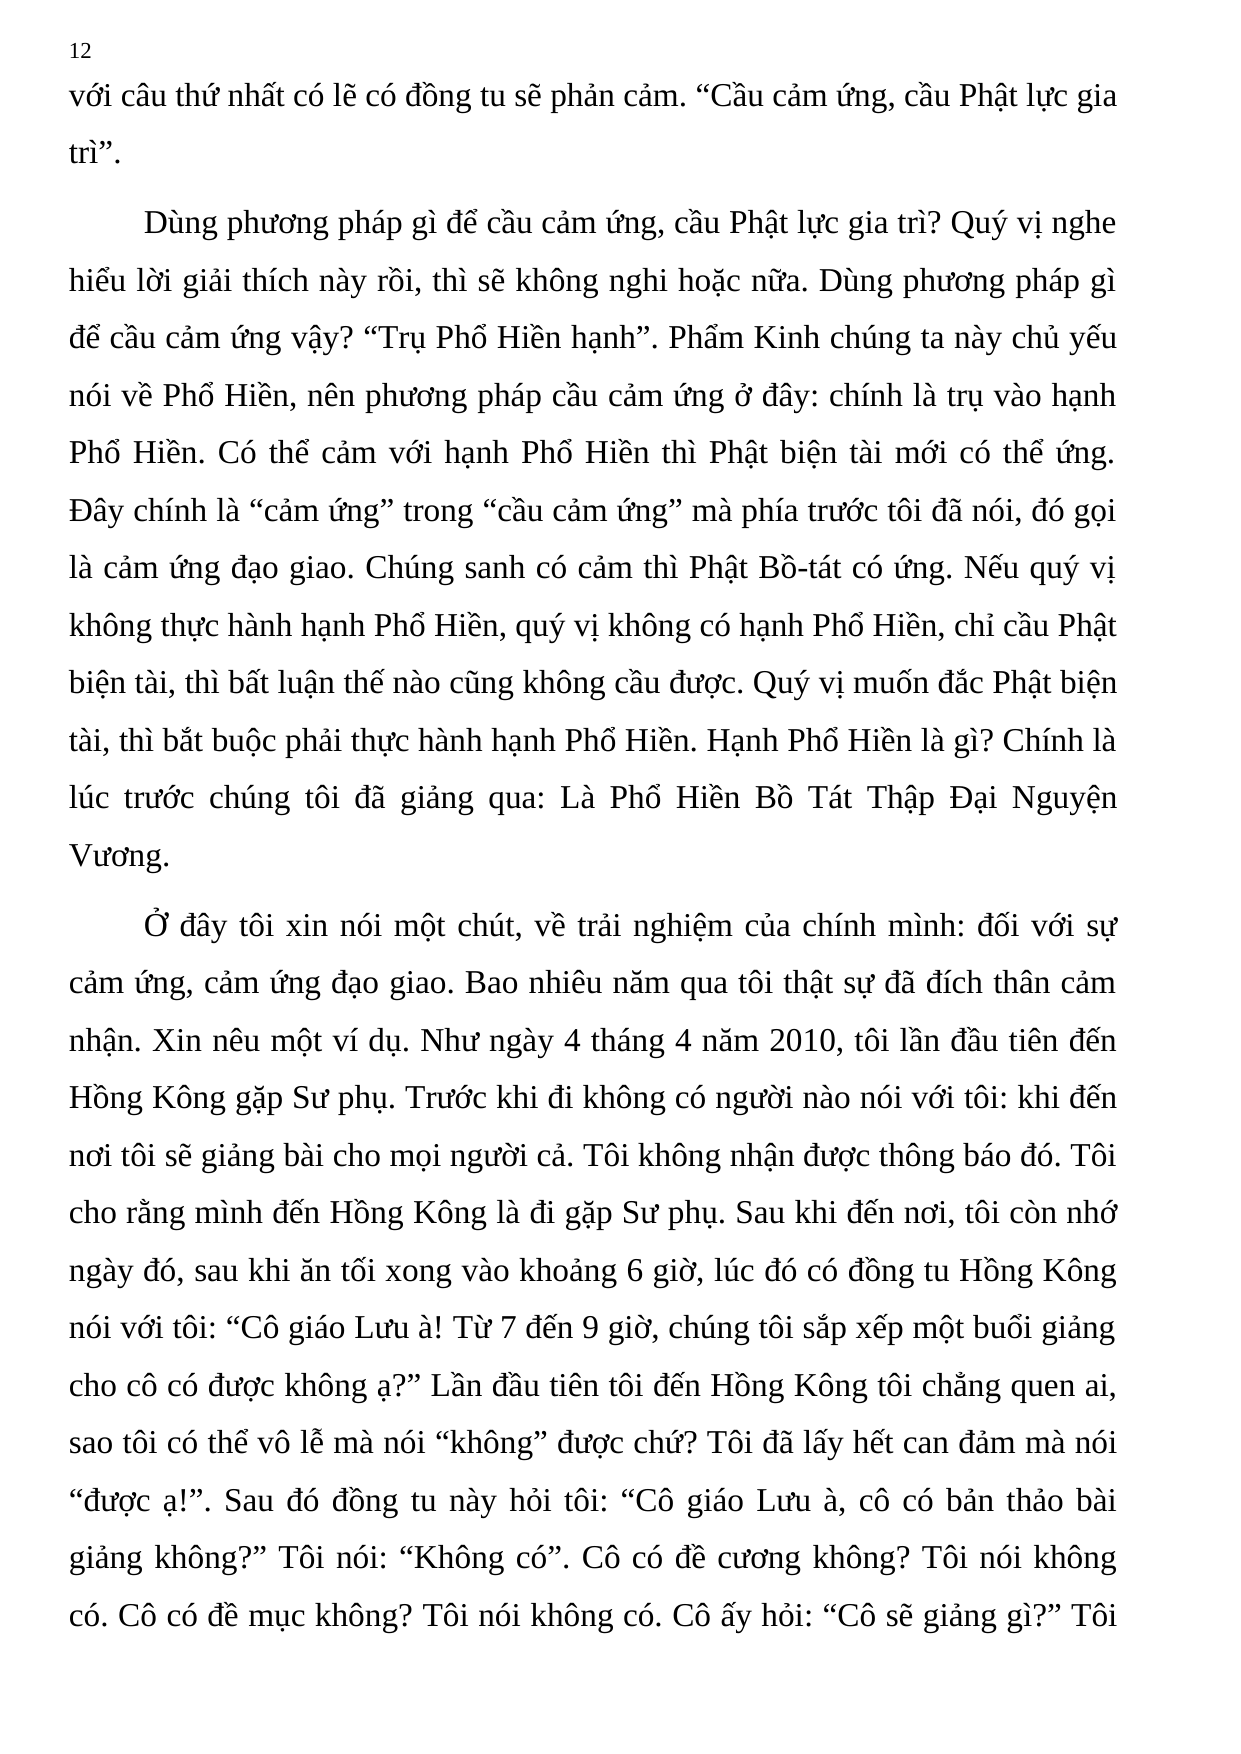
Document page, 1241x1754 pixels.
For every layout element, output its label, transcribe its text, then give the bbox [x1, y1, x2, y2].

text Dùng phương pháp gì để cầu cảm ứng, cầu Phật lực gia trì? Quý vị nghe hiểu lời giải thích này rồi, thì sẽ không nghi hoặc nữa. Dùng phương pháp gì để cầu cảm ứng vậy? “Trụ Phổ Hiền hạnh”. Phẩm Kinh chúng ta này chủ yếu nói về Phổ Hiền, nên phương pháp cầu cảm ứng ở đây: chính là trụ vào hạnh Phổ Hiền. Có thể cảm với hạnh Phổ Hiền thì Phật biện tài mới có thể ứng. Đây chính là “cảm ứng” trong “cầu cảm ứng” mà phía trước tôi đã nói, đó gọi là cảm ứng đạo giao. Chúng sanh có cảm thì Phật Bồ-tát có ứng. Nếu quý vị không thực hành hạnh Phổ Hiền, quý vị không có hạnh Phổ Hiền, chỉ cầu Phật biện tài, thì bất luận thế nào cũng không cầu được. Quý vị muốn đắc Phật biện tài, thì bắt buộc phải thực hành hạnh Phổ Hiền. Hạnh Phổ Hiền là gì? Chính là lúc trước chúng tôi đã giảng qua: Là Phổ Hiền Bồ Tát Thập Đại Nguyện Vương. [69, 202, 1118, 873]
